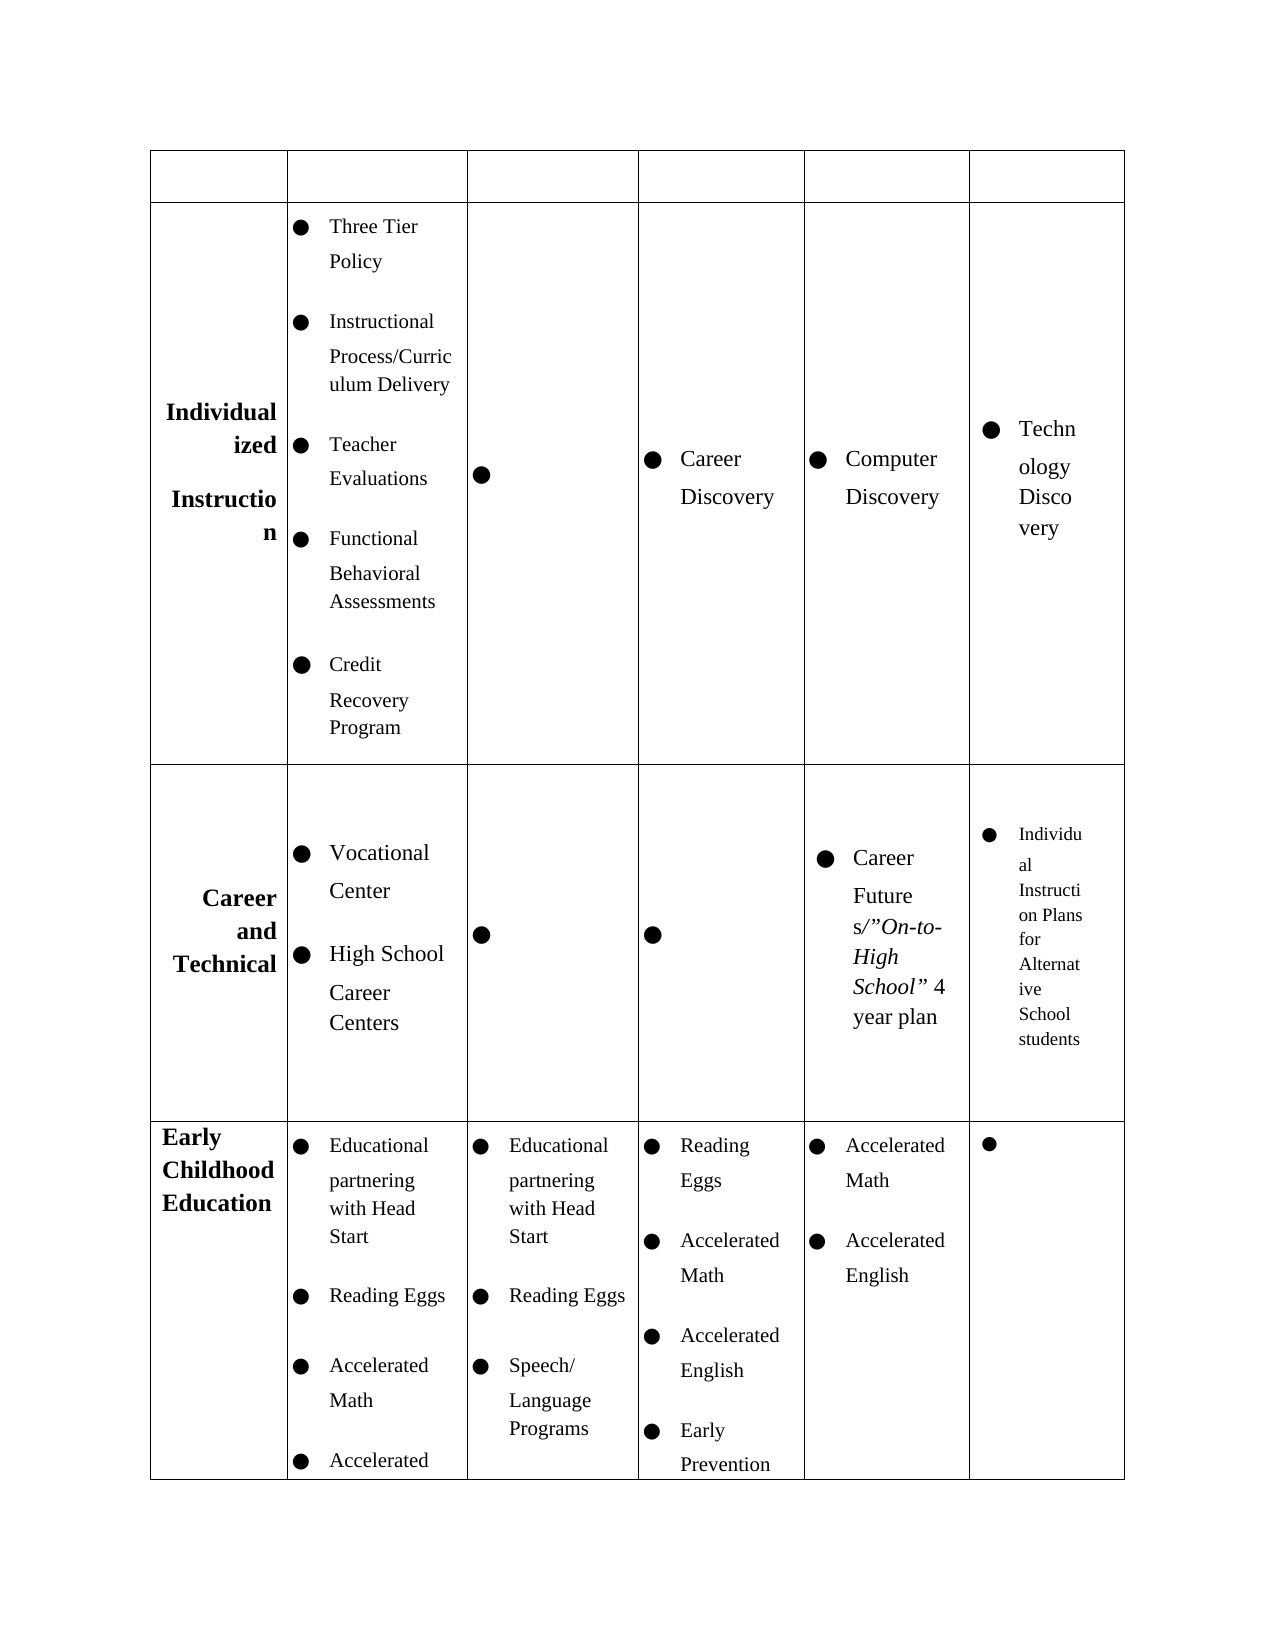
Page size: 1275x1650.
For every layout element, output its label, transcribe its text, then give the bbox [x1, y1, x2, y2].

table_cell [639, 765, 804, 1121]
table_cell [288, 1122, 467, 1479]
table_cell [805, 151, 969, 202]
table_cell [468, 765, 638, 1121]
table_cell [805, 1122, 969, 1479]
table_cell Individualized Instruction [151, 203, 287, 764]
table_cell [151, 151, 287, 202]
table_cell Technology Discovery [970, 203, 1124, 764]
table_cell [639, 1122, 804, 1479]
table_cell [639, 151, 804, 202]
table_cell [468, 1122, 638, 1479]
table_cell Individual Instruction Plans for Alternative School students [970, 765, 1124, 1121]
table_cell Career Futures/”On-to-High School” 4 year plan [805, 765, 969, 1121]
table_cell Vocational Center High School Career Centers [288, 765, 467, 1121]
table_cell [468, 151, 638, 202]
table_cell [468, 203, 638, 764]
table_cell Three Tier Policy Instructional Process/Curriculum Delivery Teacher Evaluations Functional Behavioral Assessments Credit Recovery Program [288, 203, 467, 764]
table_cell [288, 151, 467, 202]
table_cell Career Discovery [639, 203, 804, 764]
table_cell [970, 151, 1124, 202]
table_cell Computer Discovery [805, 203, 969, 764]
table_cell [970, 1122, 1124, 1479]
table_cell Career and Technical [151, 765, 287, 1121]
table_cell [151, 1122, 287, 1479]
